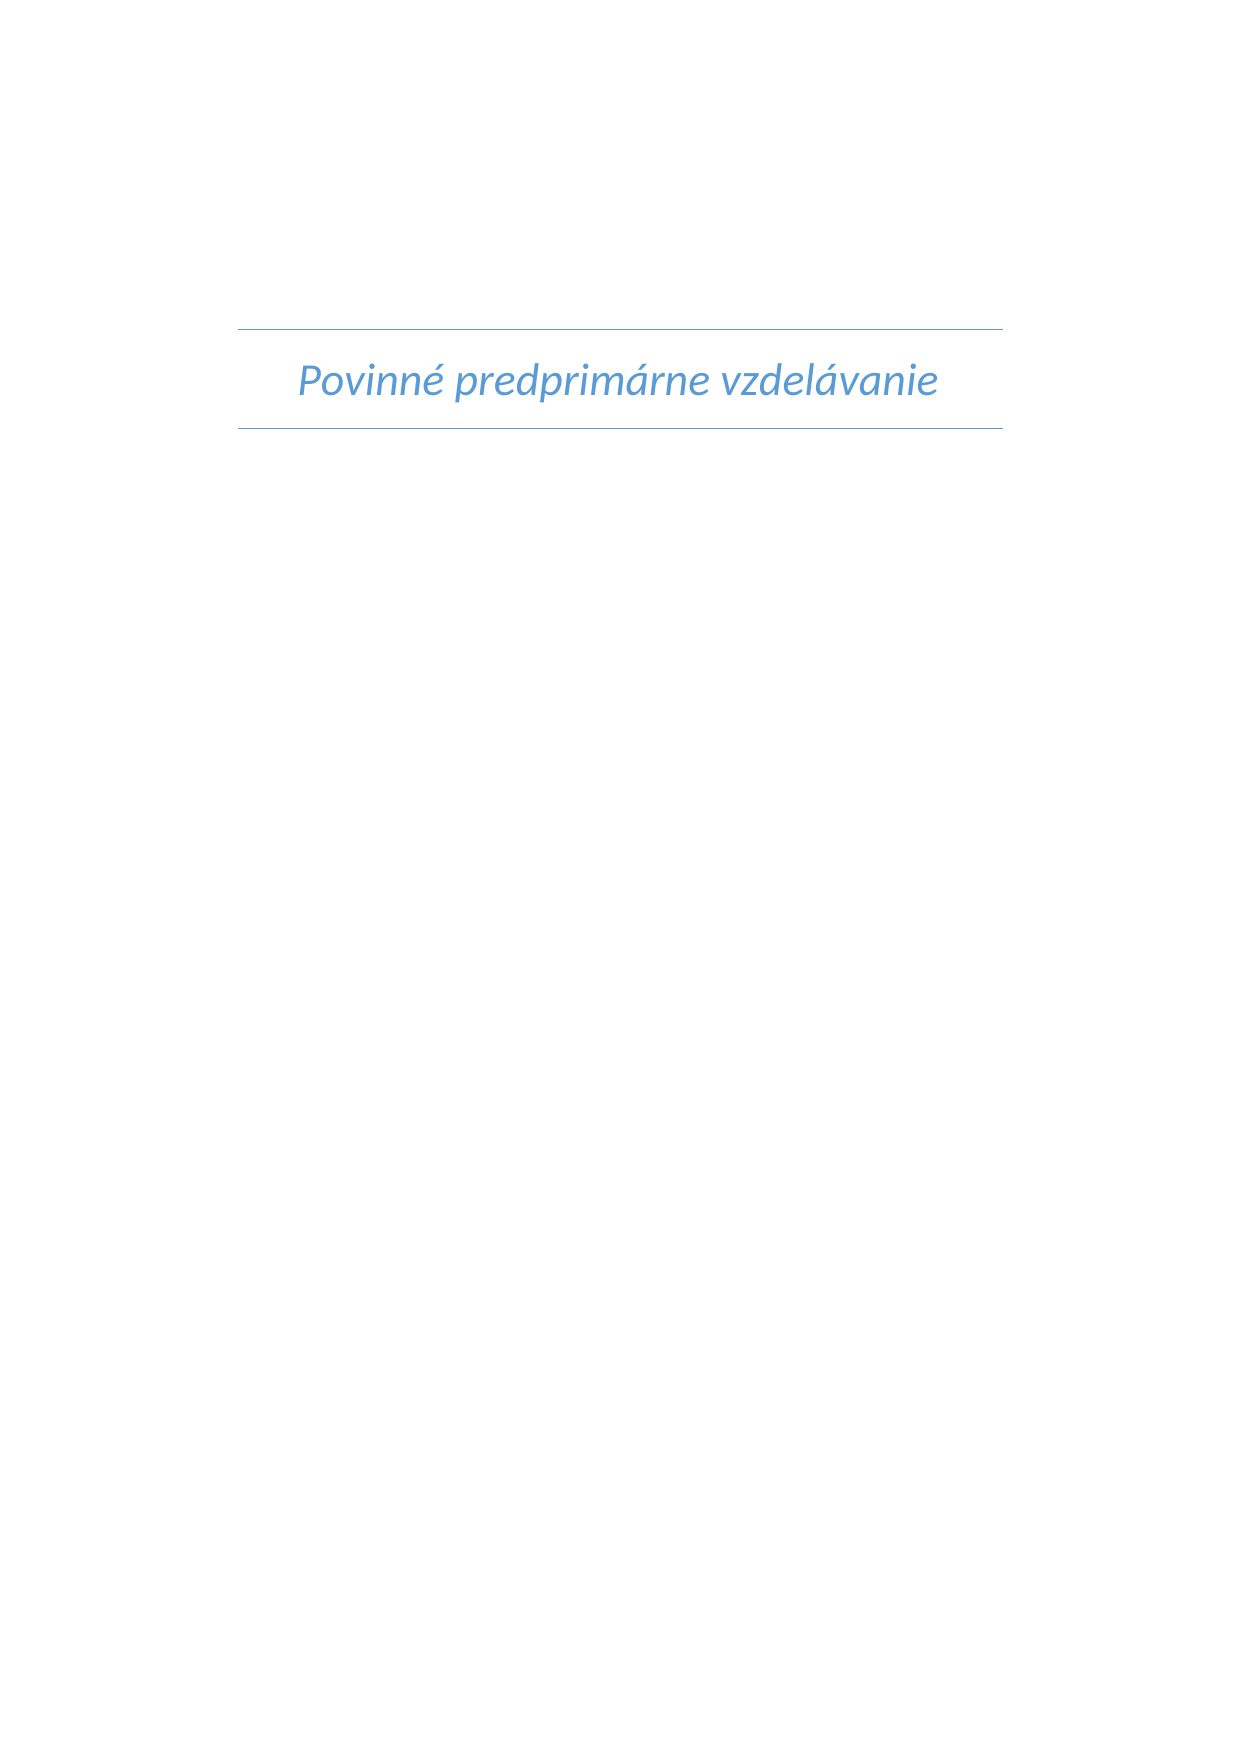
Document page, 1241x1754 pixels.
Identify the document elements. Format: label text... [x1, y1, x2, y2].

text Povinné predprimárne vzdelávanie [238, 330, 1003, 428]
